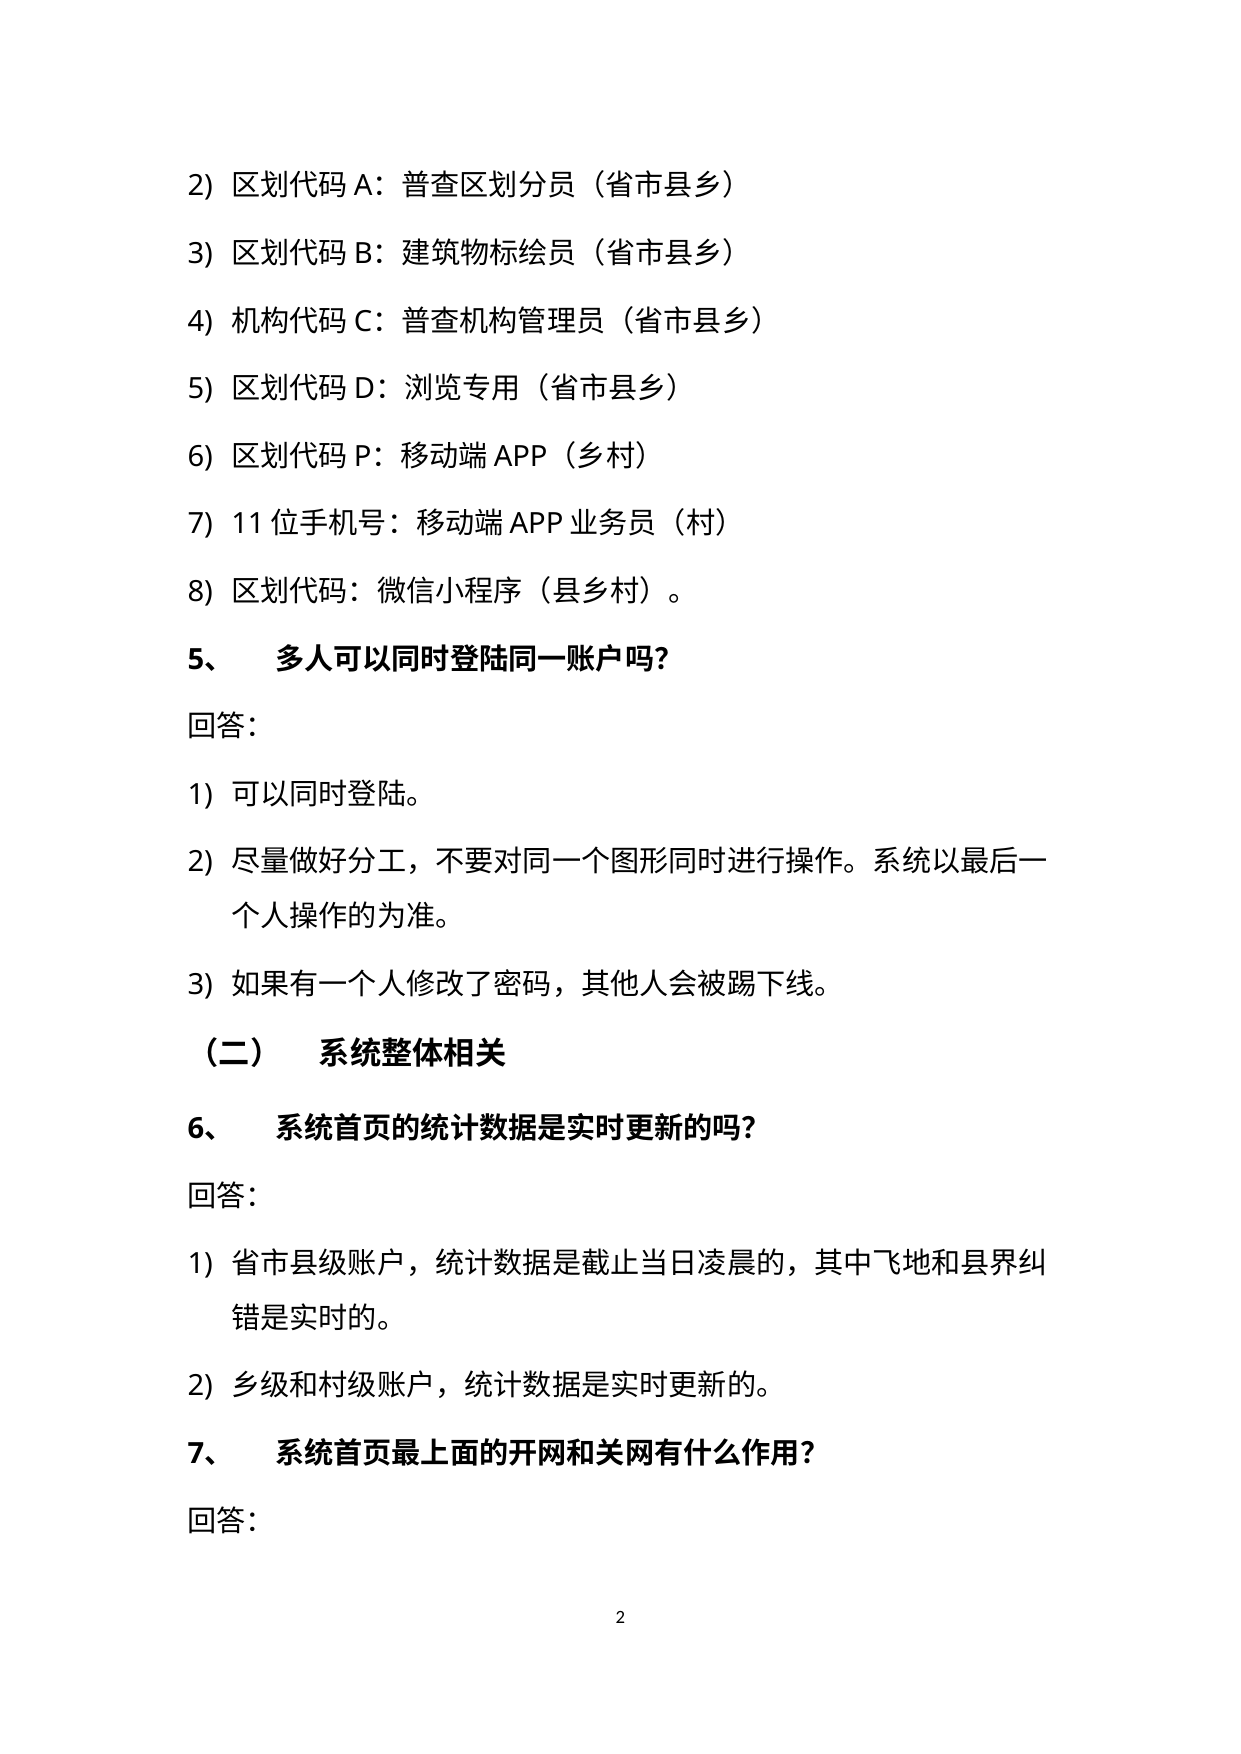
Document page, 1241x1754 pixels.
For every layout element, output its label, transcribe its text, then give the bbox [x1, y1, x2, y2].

text 回答： [187, 1172, 1053, 1214]
list 机构代码C：普查机构管理员（省市县乡） [187, 297, 1053, 339]
list 区划代码A：普查区划分员（省市县乡） [187, 162, 1053, 204]
list 可以同时登陆。 [187, 770, 1053, 813]
text 回答： [187, 703, 1053, 745]
list 区划代码：微信小程序（县乡村）。 [187, 568, 1053, 610]
list 区划代码P：移动端APP（乡村） [187, 432, 1053, 475]
list 尽量做好分工，不要对同一个图形同时进行操作。系统以最后一个人操作的为准。 [187, 838, 1053, 935]
list 区划代码B：建筑物标绘员（省市县乡） [187, 229, 1053, 272]
list 如果有一个人修改了密码，其他人会被踢下线。 [187, 960, 1053, 1003]
list 11位手机号：移动端APP业务员（村） [187, 500, 1053, 542]
list 区划代码D：浏览专用（省市县乡） [187, 365, 1053, 407]
list 多人可以同时登陆同一账户吗？ [187, 635, 1053, 678]
list 省市县级账户，统计数据是截止当日凌晨的，其中飞地和县界纠错是实时的。 [187, 1239, 1053, 1337]
text 回答： [187, 1497, 1053, 1539]
subtitle 系统整体相关 [187, 1028, 1053, 1073]
list 系统首页最上面的开网和关网有什么作用？ [187, 1429, 1053, 1472]
list 乡级和村级账户，统计数据是实时更新的。 [187, 1362, 1053, 1404]
list 系统首页的统计数据是实时更新的吗？ [187, 1104, 1053, 1147]
